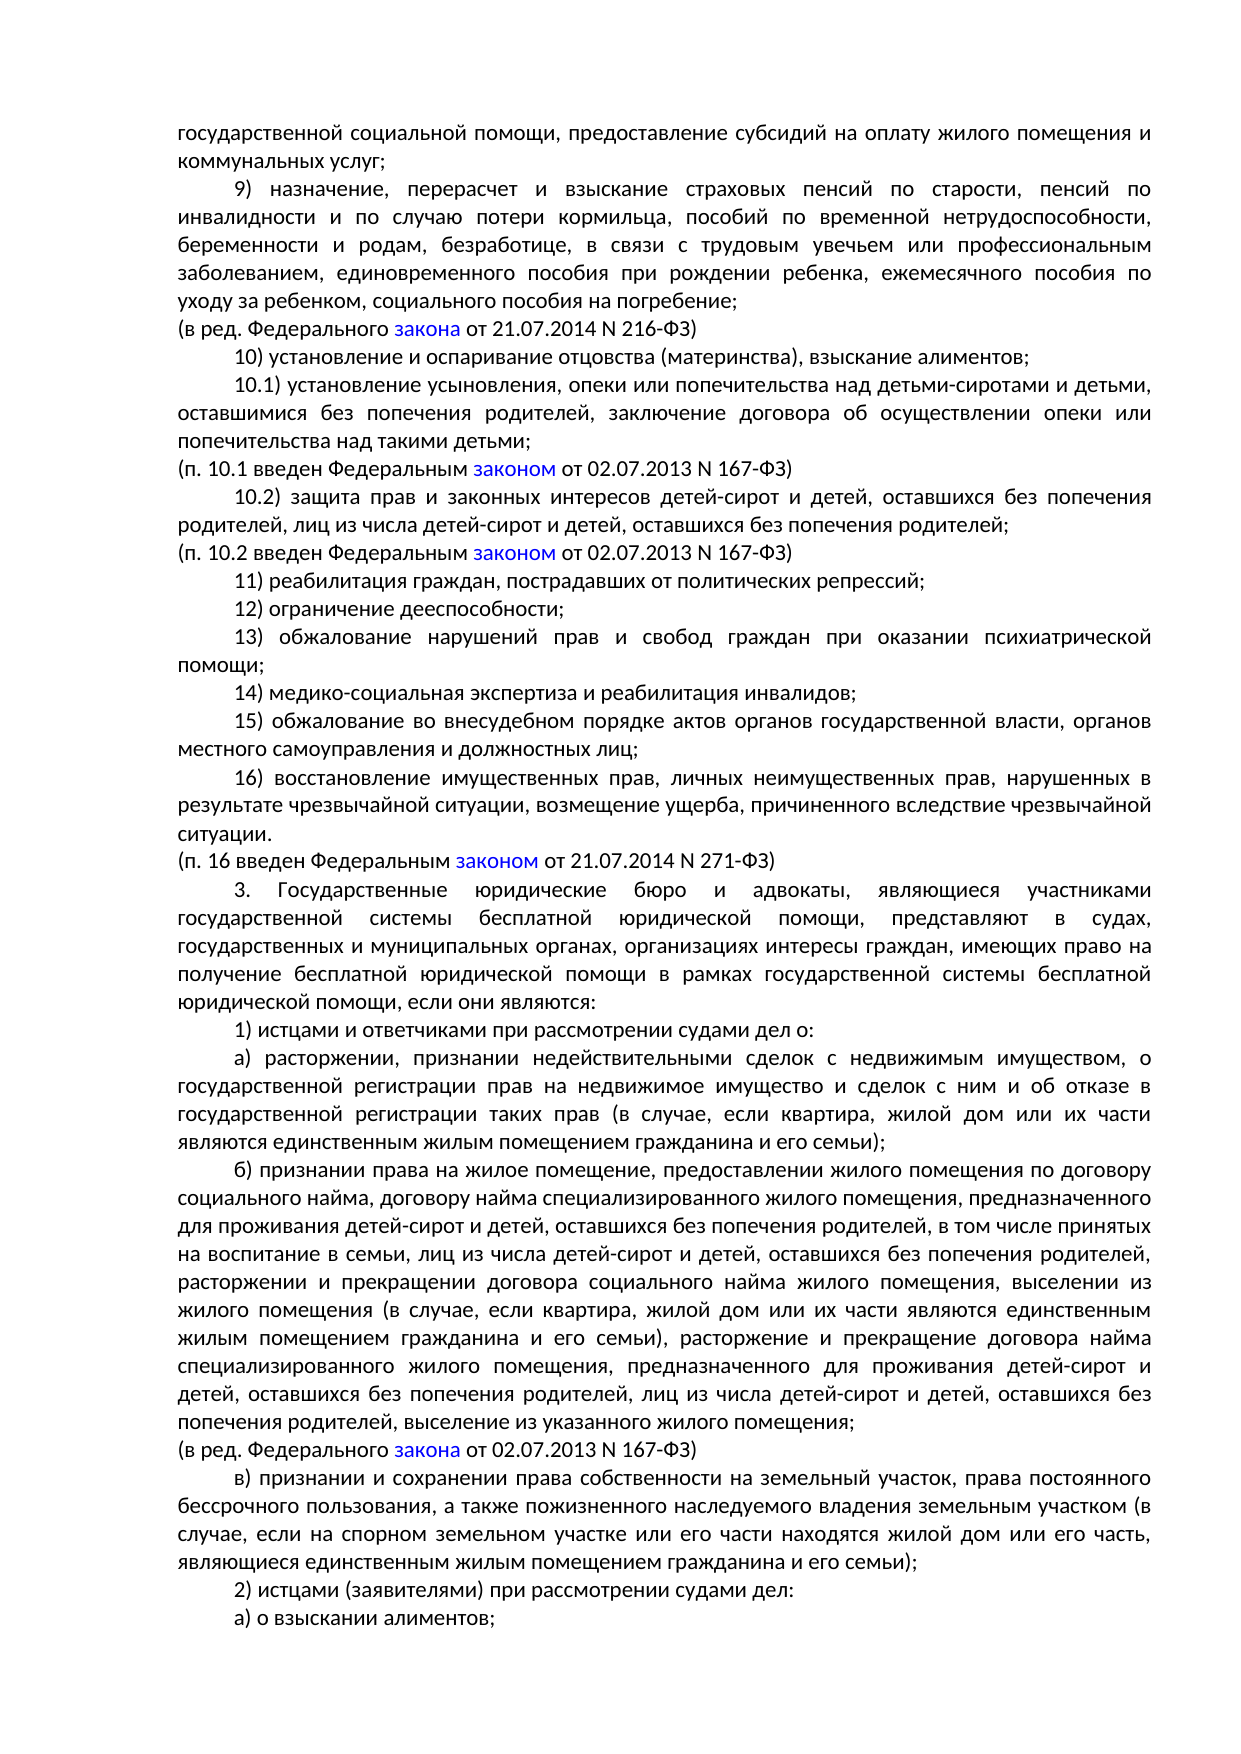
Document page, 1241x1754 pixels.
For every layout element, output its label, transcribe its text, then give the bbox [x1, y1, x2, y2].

text в) признании и сохранении права собственности на земельный участок, права постоянного бессрочного пользования, а также пожизненного наследуемого владения земельным участком (в случае, если на спорном земельном участке или его части находятся жилой дом или его часть, являющиеся единственным жилым помещением гражданина и его семьи); [177, 1463, 1152, 1575]
text (п. 16 введен Федеральным законом от 21.07.2014 N 271-ФЗ) [177, 847, 1152, 875]
text 1) истцами и ответчиками при рассмотрении судами дел о: [177, 1015, 1152, 1043]
text 2) истцами (заявителями) при рассмотрении судами дел: [177, 1575, 1152, 1603]
text 9) назначение, перерасчет и взыскание страховых пенсий по старости, пенсий по инвалидности и по случаю потери кормильца, пособий по временной нетрудоспособности, беременности и родам, безработице, в связи с трудовым увечьем или профессиональным заболеванием, единовременного пособия при рождении ребенка, ежемесячного пособия по уходу за ребенком, социального пособия на погребение; [177, 174, 1152, 314]
text 15) обжалование во внесудебном порядке актов органов государственной власти, органов местного самоуправления и должностных лиц; [177, 707, 1152, 763]
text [177, 118, 1152, 174]
text 10.2) защита прав и законных интересов детей-сирот и детей, оставшихся без попечения родителей, лиц из числа детей-сирот и детей, оставшихся без попечения родителей; [177, 482, 1152, 538]
text 12) ограничение дееспособности; [177, 594, 1152, 622]
text а) о взыскании алиментов; [177, 1603, 1152, 1631]
text (п. 10.2 введен Федеральным законом от 02.07.2013 N 167-ФЗ) [177, 538, 1152, 566]
text 10) установление и оспаривание отцовства (материнства), взыскание алиментов; [177, 342, 1152, 370]
text б) признании права на жилое помещение, предоставлении жилого помещения по договору социального найма, договору найма специализированного жилого помещения, предназначенного для проживания детей-сирот и детей, оставшихся без попечения родителей, в том числе принятых на воспитание в семьи, лиц из числа детей-сирот и детей, оставшихся без попечения родителей, расторжении и прекращении договора социального найма жилого помещения, выселении из жилого помещения (в случае, если квартира, жилой дом или их части являются единственным жилым помещением гражданина и его семьи), расторжение и прекращение договора найма специализированного жилого помещения, предназначенного для проживания детей-сирот и детей, оставшихся без попечения родителей, лиц из числа детей-сирот и детей, оставшихся без попечения родителей, выселение из указанного жилого помещения; [177, 1155, 1152, 1435]
text (в ред. Федерального закона от 02.07.2013 N 167-ФЗ) [177, 1435, 1152, 1463]
text 14) медико-социальная экспертиза и реабилитация инвалидов; [177, 678, 1152, 707]
text а) расторжении, признании недействительными сделок с недвижимым имуществом, о государственной регистрации прав на недвижимое имущество и сделок с ним и об отказе в государственной регистрации таких прав (в случае, если квартира, жилой дом или их части являются единственным жилым помещением гражданина и его семьи); [177, 1043, 1152, 1155]
text (п. 10.1 введен Федеральным законом от 02.07.2013 N 167-ФЗ) [177, 454, 1152, 482]
text 16) восстановление имущественных прав, личных неимущественных прав, нарушенных в результате чрезвычайной ситуации, возмещение ущерба, причиненного вследствие чрезвычайной ситуации. [177, 763, 1152, 847]
text (в ред. Федерального закона от 21.07.2014 N 216-ФЗ) [177, 314, 1152, 342]
text 13) обжалование нарушений прав и свобод граждан при оказании психиатрической помощи; [177, 622, 1152, 678]
text 3. Государственные юридические бюро и адвокаты, являющиеся участниками государственной системы бесплатной юридической помощи, представляют в судах, государственных и муниципальных органах, организациях интересы граждан, имеющих право на получение бесплатной юридической помощи в рамках государственной системы бесплатной юридической помощи, если они являются: [177, 875, 1152, 1015]
text 10.1) установление усыновления, опеки или попечительства над детьми-сиротами и детьми, оставшимися без попечения родителей, заключение договора об осуществлении опеки или попечительства над такими детьми; [177, 370, 1152, 454]
text 11) реабилитация граждан, пострадавших от политических репрессий; [177, 566, 1152, 594]
